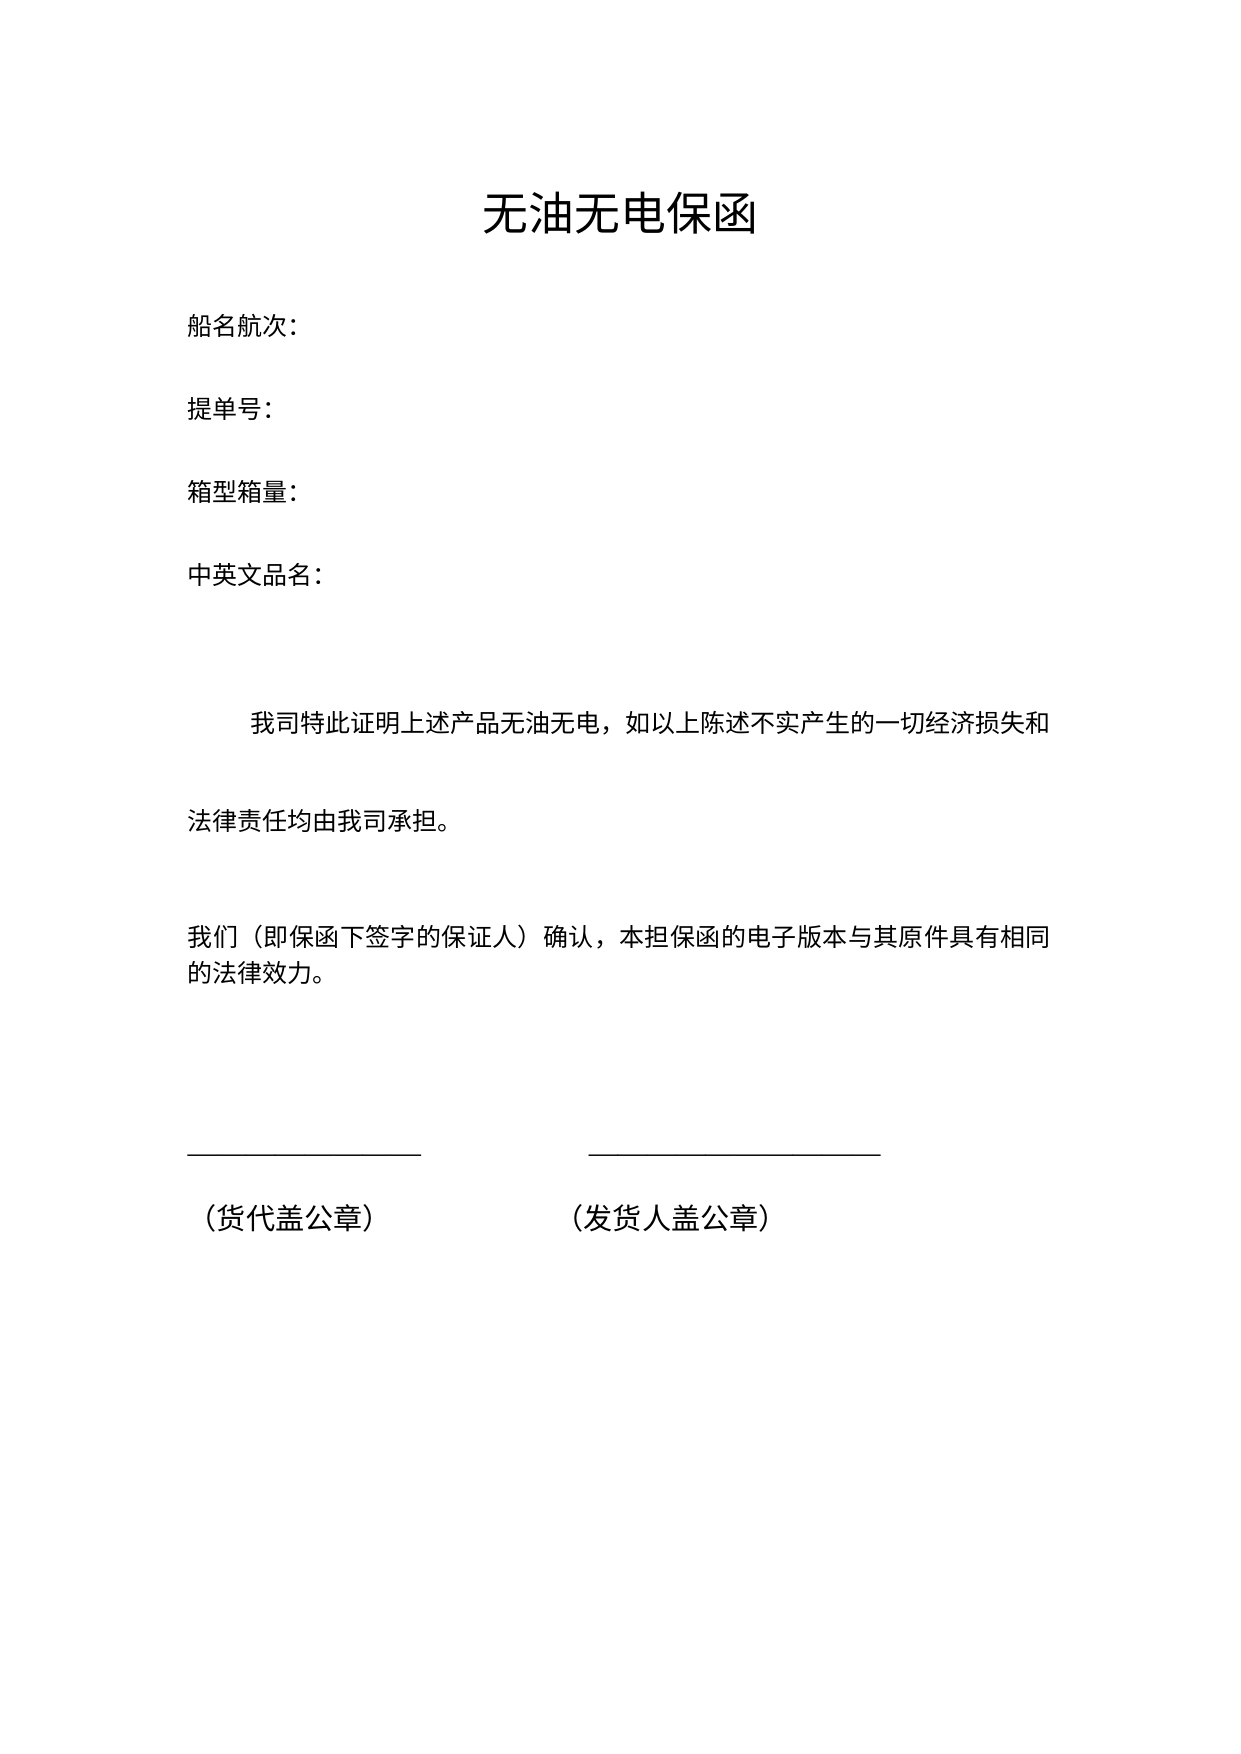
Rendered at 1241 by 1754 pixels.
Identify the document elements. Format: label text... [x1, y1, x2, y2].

text 提单号： [187, 375, 1053, 440]
text 无油无电保函 [187, 162, 1053, 259]
text ———————— —————————— [187, 1119, 1053, 1184]
text 船名航次： [187, 292, 1053, 357]
text 中英文品名： [187, 541, 1053, 606]
text （货代盖公章） （发货人盖公章） [187, 1184, 1053, 1249]
text 箱型箱量： [187, 458, 1053, 523]
text 我司特此证明上述产品无油无电，如以上陈述不实产生的一切经济损失和法律责任均由我司承担。 [187, 689, 1053, 852]
text 我们（即保函下签字的保证人）确认，本担保函的电子版本与其原件具有相同的法律效力。 [187, 917, 1053, 989]
